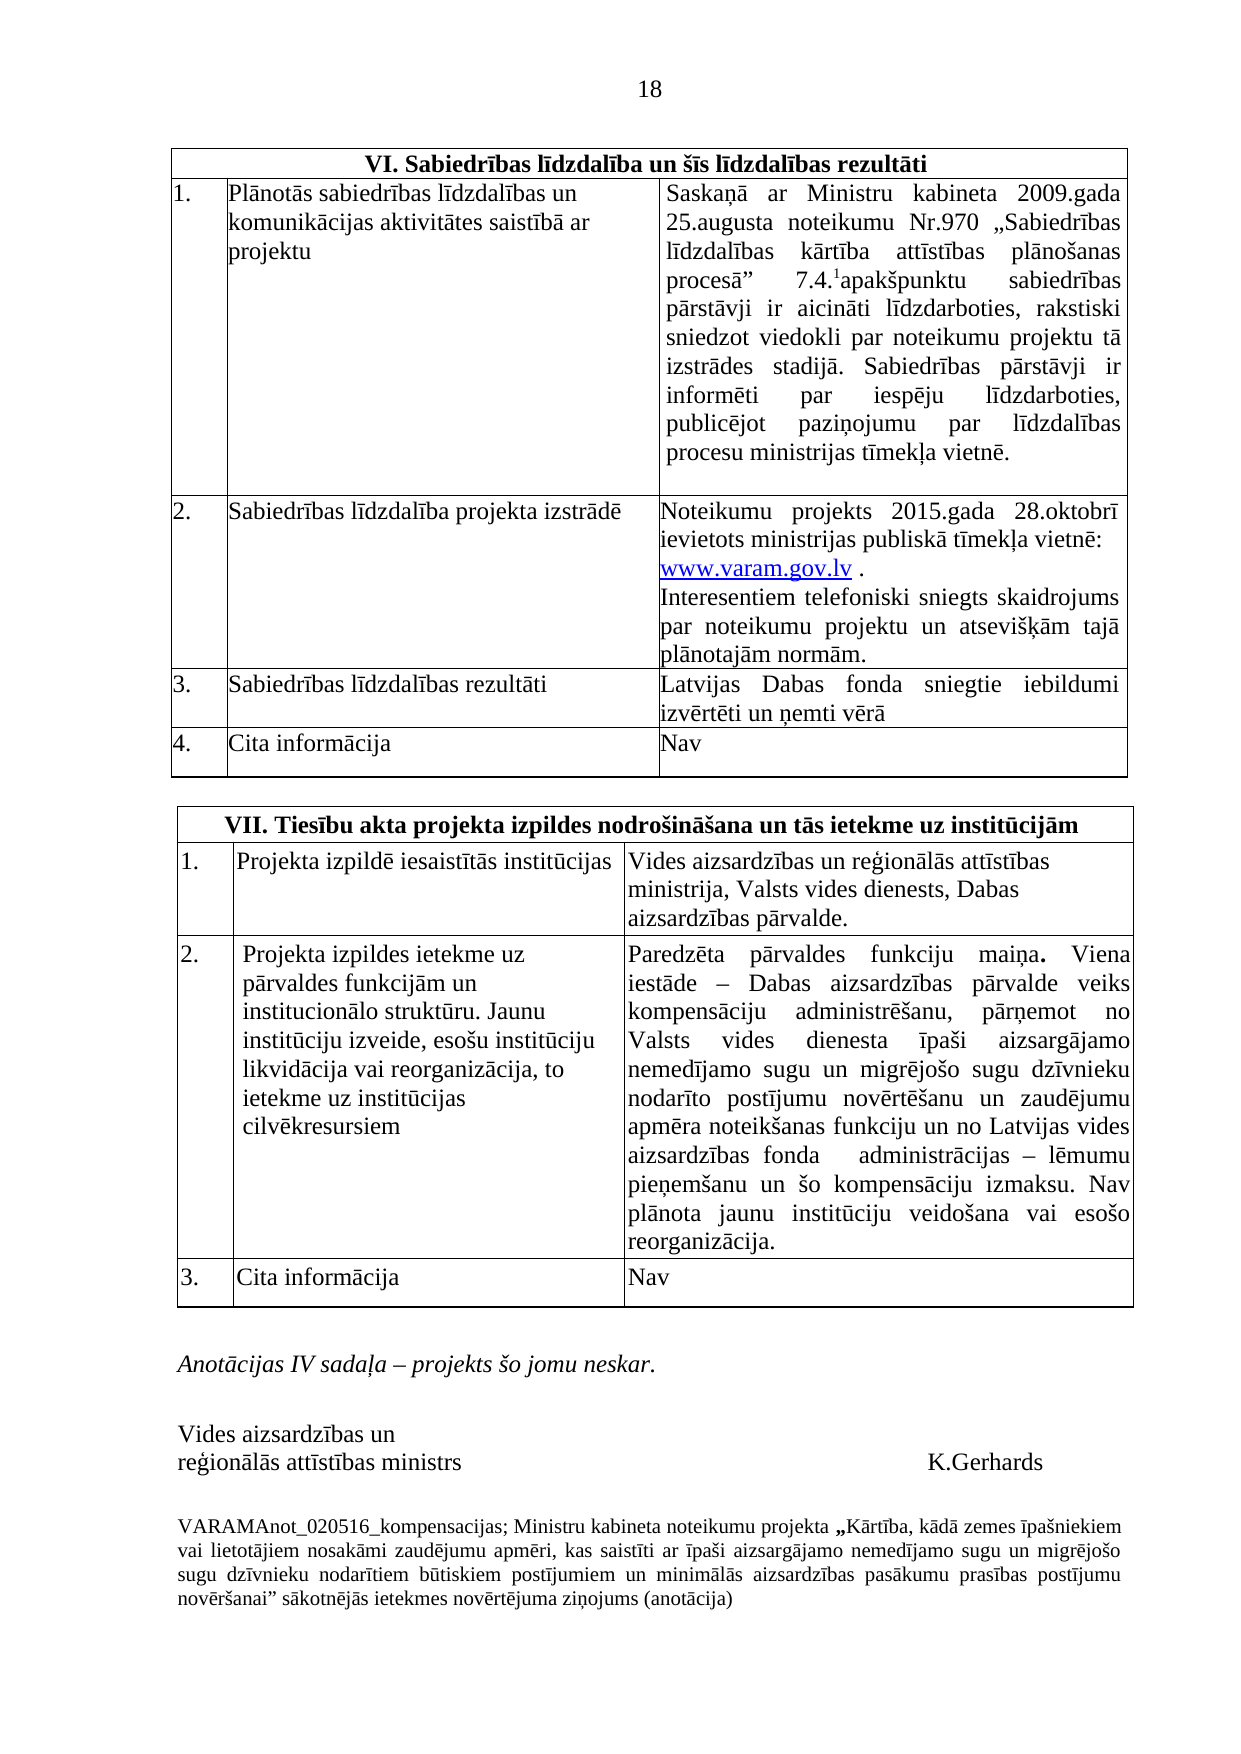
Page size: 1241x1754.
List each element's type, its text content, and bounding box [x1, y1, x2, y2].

text Anotācijas IV sadaļa – projekts šo jomu neskar. [177, 1349, 1122, 1377]
table_cell 2. [178, 936, 233, 1258]
table_cell 4. [172, 728, 227, 776]
table_cell 3. [178, 1259, 233, 1306]
table_cell Cita informācija [234, 1259, 624, 1306]
table_cell Vides aizsardzības un reģionālās attīstības ministrija, Valsts vides dienests, Dabas aizsardzības pārvalde. [625, 843, 1133, 935]
table_cell Nav [660, 728, 1127, 776]
table_cell 1. [172, 179, 227, 495]
table_cell 2. [172, 496, 227, 668]
table_cell Projekta izpildes ietekme uz pārvaldes funkcijām un institucionālo struktūru. Jaunu institūciju izveide, esošu institūciju likvidācija vai reorganizācija, to ietekme uz institūcijas cilvēkresursiem [234, 936, 624, 1258]
table_cell Noteikumu projekts 2015.gada 28.oktobrī ievietots ministrijas publiskā tīmekļa vietnē: www.varam.gov.lv . Interesentiem telefoniski sniegts skaidrojums par noteikumu projektu un atsevišķām tajā plānotajām normām. [660, 496, 1127, 668]
table_cell Saskaņā ar Ministru kabineta 2009.gada 25.augusta noteikumu Nr.970 „Sabiedrības līdzdalības kārtība attīstības plānošanas procesā” 7.4.1apakšpunktu sabiedrības pārstāvji ir aicināti līdzdarboties, rakstiski sniedzot viedokli par noteikumu projektu tā izstrādes stadijā. Sabiedrības pārstāvji ir informēti par iespēju līdzdarboties, publicējot paziņojumu par līdzdalības procesu ministrijas tīmekļa vietnē. [660, 179, 1127, 495]
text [177, 1447, 1122, 1476]
table_cell Plānotās sabiedrības līdzdalības un komunikācijas aktivitātes saistībā ar projektu [228, 179, 659, 495]
table_header VI. Sabiedrības līdzdalība un šīs līdzdalības rezultāti [172, 149, 1127, 177]
table_cell Projekta izpildē iesaistītās institūcijas [234, 843, 624, 935]
table_header VII. Tiesību akta projekta izpildes nodrošināšana un tās ietekme uz institūcijām [178, 807, 1133, 842]
table_cell Nav [625, 1259, 1133, 1306]
table_cell Latvijas Dabas fonda sniegtie iebildumi izvērtēti un ņemti vērā [660, 669, 1127, 727]
table_cell Paredzēta pārvaldes funkciju maiņa. Viena iestāde – Dabas aizsardzības pārvalde veiks kompensāciju administrēšanu, pārņemot no Valsts vides dienesta īpaši aizsargājamo nemedījamo sugu un migrējošo sugu dzīvnieku nodarīto postījumu novērtēšanu un zaudējumu apmēra noteikšanas funkciju un no Latvijas vides aizsardzības fonda administrācijas – lēmumu pieņemšanu un šo kompensāciju izmaksu. Nav plānota jaunu institūciju veidošana vai esošo reorganizācija. [625, 936, 1133, 1258]
table_cell Sabiedrības līdzdalība projekta izstrādē [228, 496, 659, 668]
table_cell 1. [178, 843, 233, 935]
table_cell 3. [172, 669, 227, 727]
table_cell Cita informācija [228, 728, 659, 776]
text Vides aizsardzības un [177, 1419, 1122, 1447]
table_cell Sabiedrības līdzdalības rezultāti [228, 669, 659, 727]
